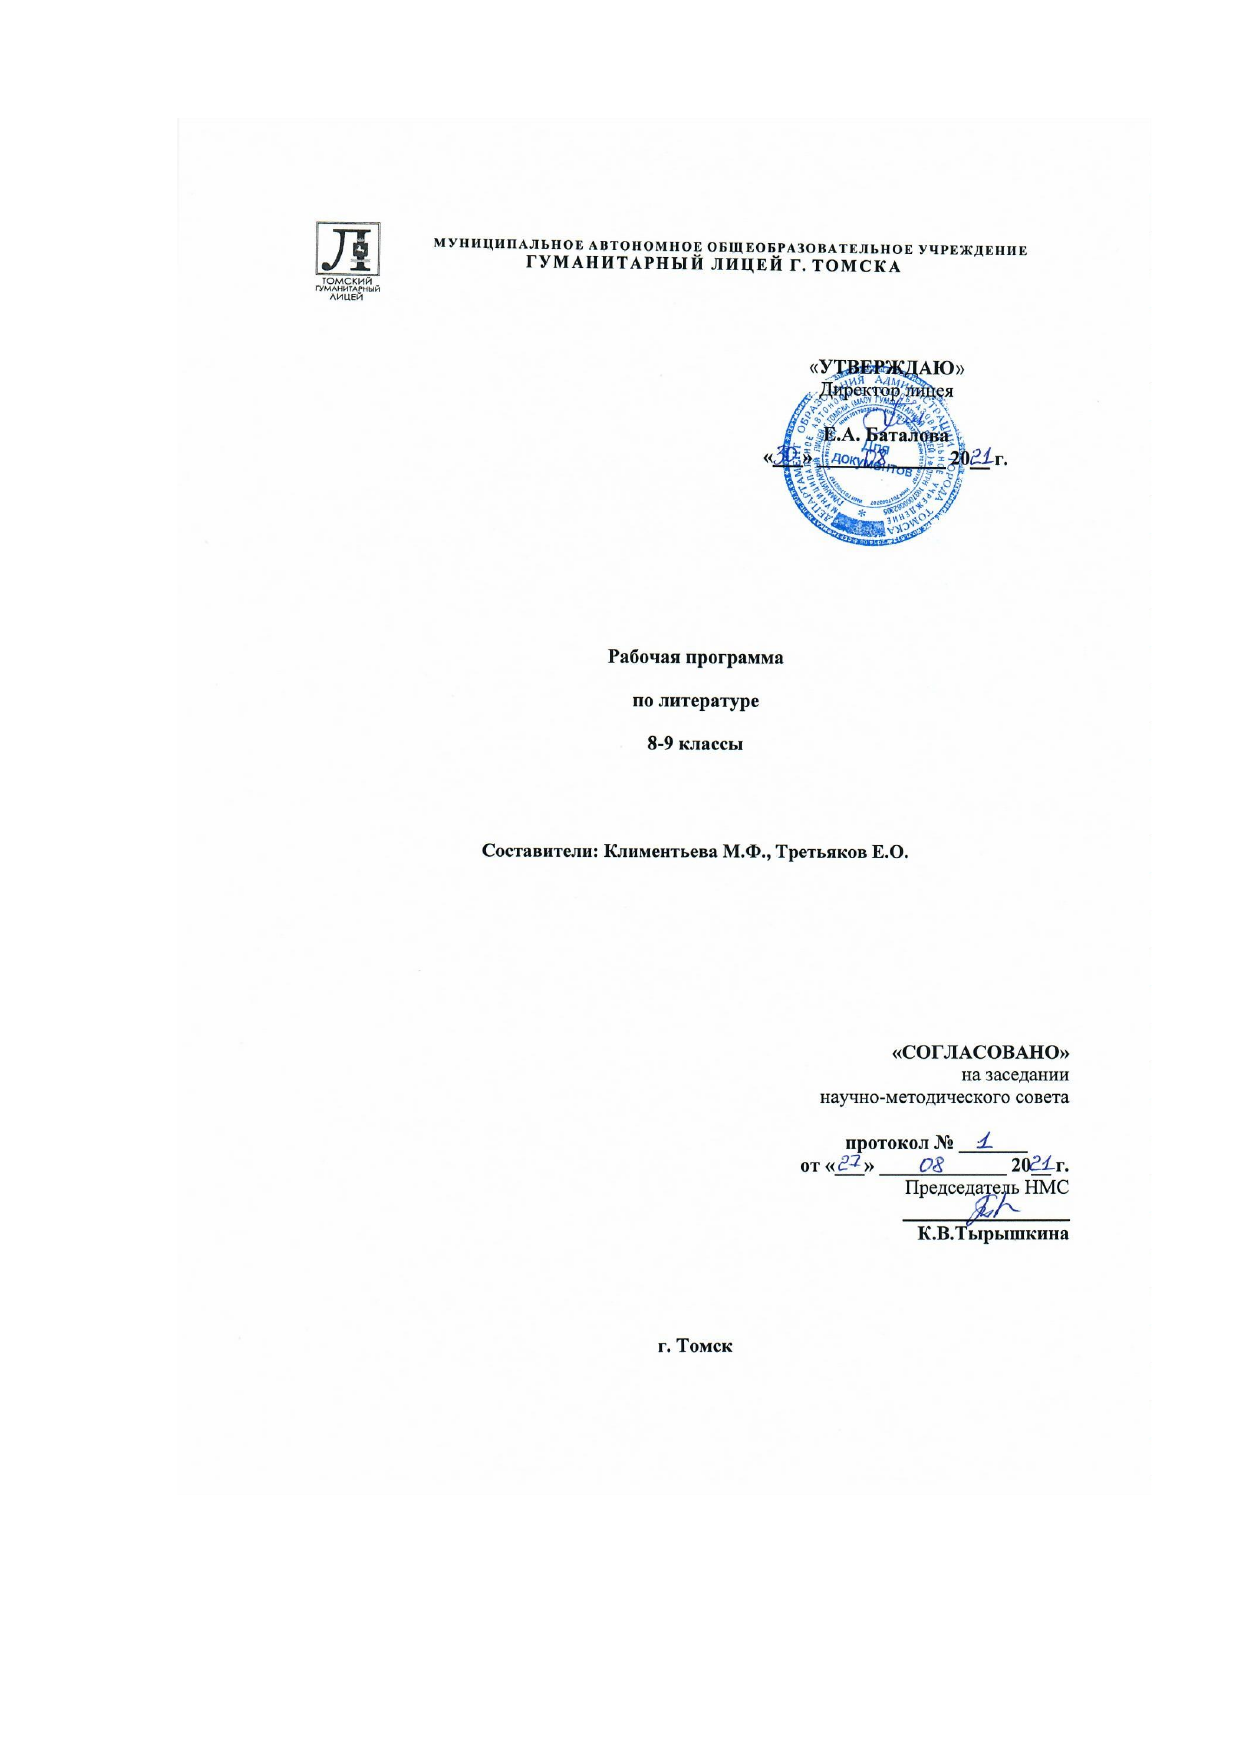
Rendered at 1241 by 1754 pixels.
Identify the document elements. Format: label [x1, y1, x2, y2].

picture [177, 118, 1152, 1495]
